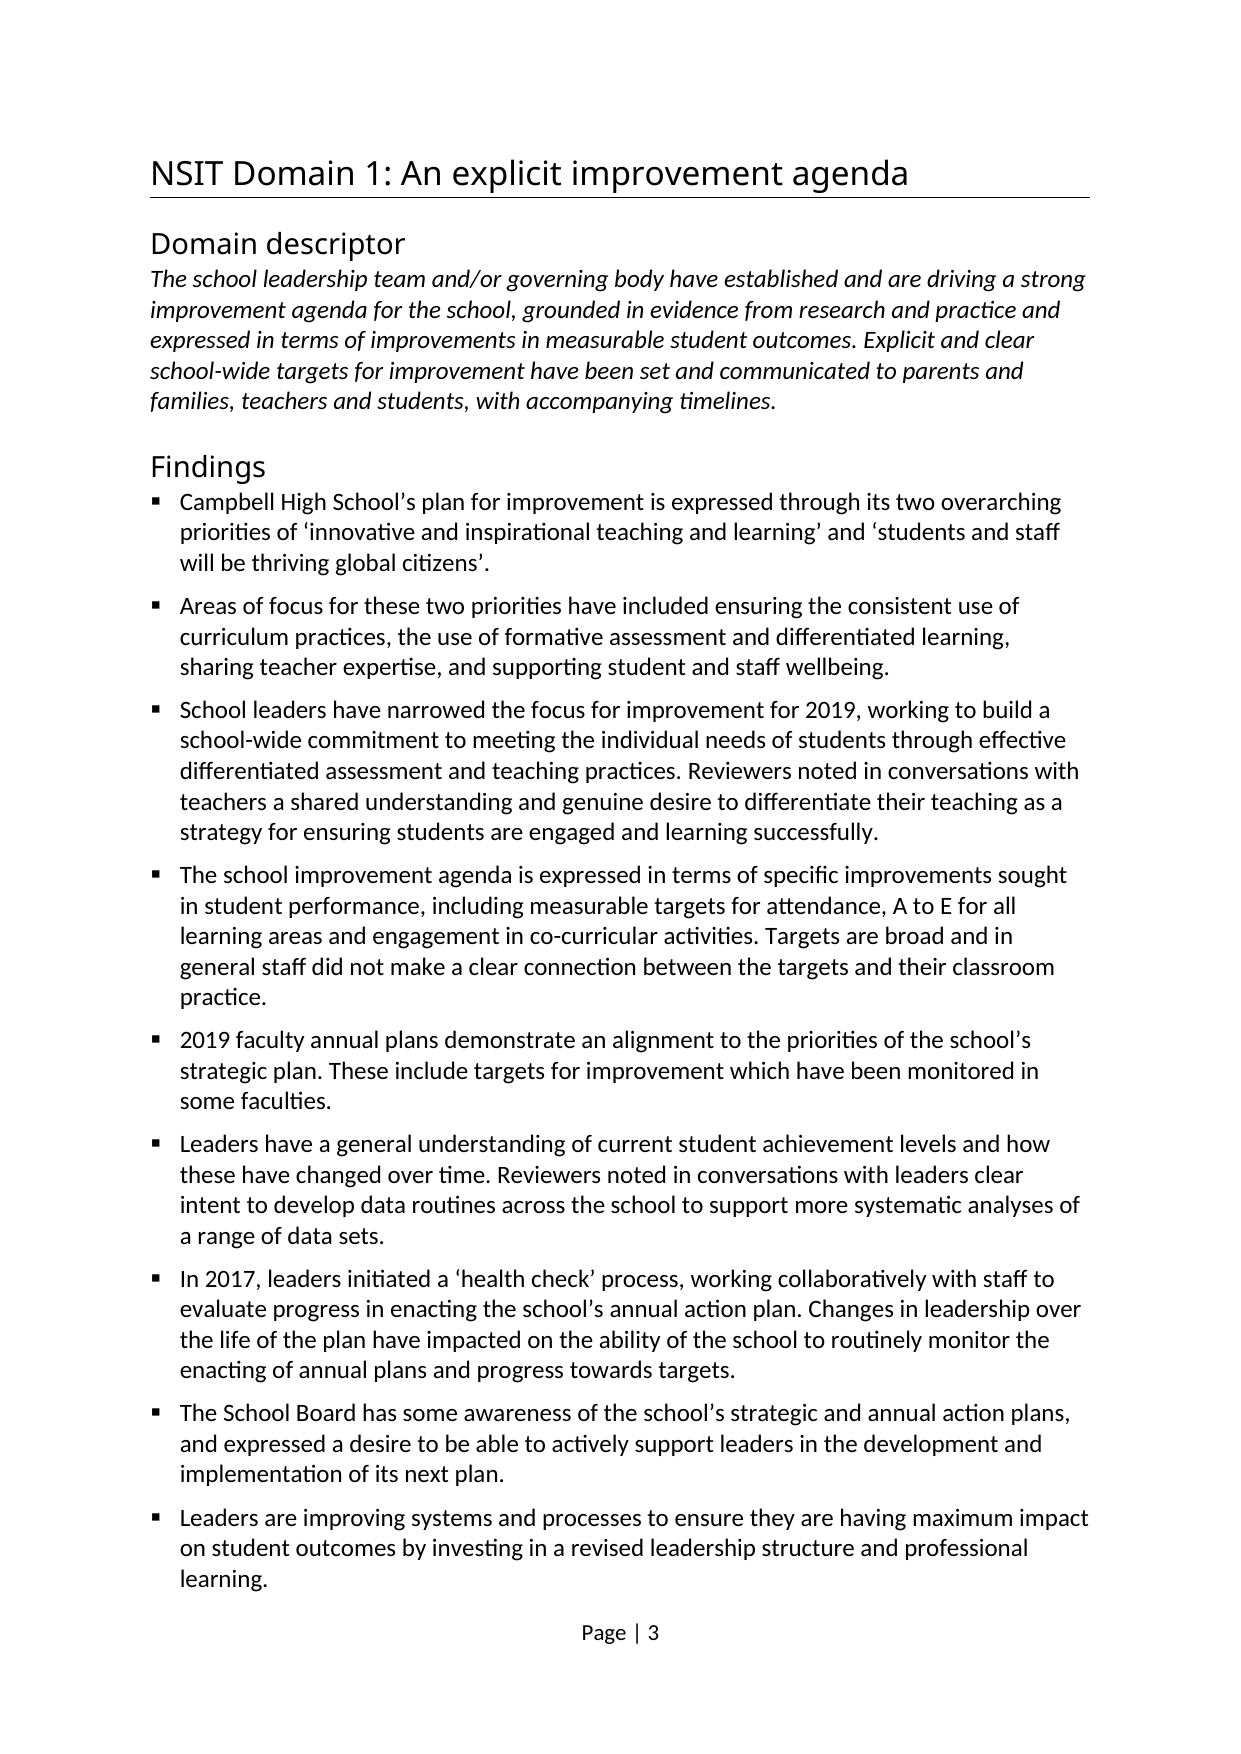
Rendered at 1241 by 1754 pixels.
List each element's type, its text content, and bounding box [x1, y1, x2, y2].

subtitle Domain descriptor [150, 223, 1090, 263]
list The School Board has some awareness of the school’s strategic and annual action plans, and expressed a desire to be able to actively support leaders in the development and implementation of its next plan. [150, 1398, 1090, 1489]
list The school improvement agenda is expressed in terms of specific improvements sought in student performance, including measurable targets for attendance, A to E for all learning areas and engagement in co-curricular activities. Targets are broad and in general staff did not make a clear connection between the targets and their classroom practice. [150, 859, 1090, 1012]
list School leaders have narrowed the focus for improvement for 2019, working to build a school-wide commitment to meeting the individual needs of students through effective differentiated assessment and teaching practices. Reviewers noted in conversations with teachers a shared understanding and genuine desire to differentiate their teaching as a strategy for ensuring students are engaged and learning successfully. [150, 694, 1090, 847]
list Areas of focus for these two priorities have included ensuring the consistent use of curriculum practices, the use of formative assessment and differentiated learning, sharing teacher expertise, and supporting student and staff wellbeing. [150, 590, 1090, 682]
text The school leadership team and/or governing body have established and are driving a strong improvement agenda for the school, grounded in evidence from research and practice and expressed in terms of improvements in measurable student outcomes. Explicit and clear school-wide targets for improvement have been set and communicated to parents and families, teachers and students, with accompanying timelines. [150, 263, 1090, 416]
subtitle Findings [150, 446, 1090, 486]
list Leaders have a general understanding of current student achievement levels and how these have changed over time. Reviewers noted in conversations with leaders clear intent to develop data routines across the school to support more systematic analyses of a range of data sets. [150, 1128, 1090, 1251]
list Leaders are improving systems and processes to ensure they are having maximum impact on student outcomes by investing in a revised leadership structure and professional learning. [150, 1502, 1090, 1593]
subtitle NSIT Domain 1: An explicit improvement agenda [150, 150, 1090, 197]
list Campbell High School’s plan for improvement is expressed through its two overarching priorities of ‘innovative and inspirational teaching and learning’ and ‘students and staff will be thriving global citizens’. [150, 486, 1090, 578]
list 2019 faculty annual plans demonstrate an alignment to the priorities of the school’s strategic plan. These include targets for improvement which have been monitored in some faculties. [150, 1024, 1090, 1116]
list In 2017, leaders initiated a ‘health check’ process, working collaboratively with staff to evaluate progress in enacting the school’s annual action plan. Changes in leadership over the life of the plan have impacted on the ability of the school to routinely monitor the enacting of annual plans and progress towards targets. [150, 1263, 1090, 1385]
